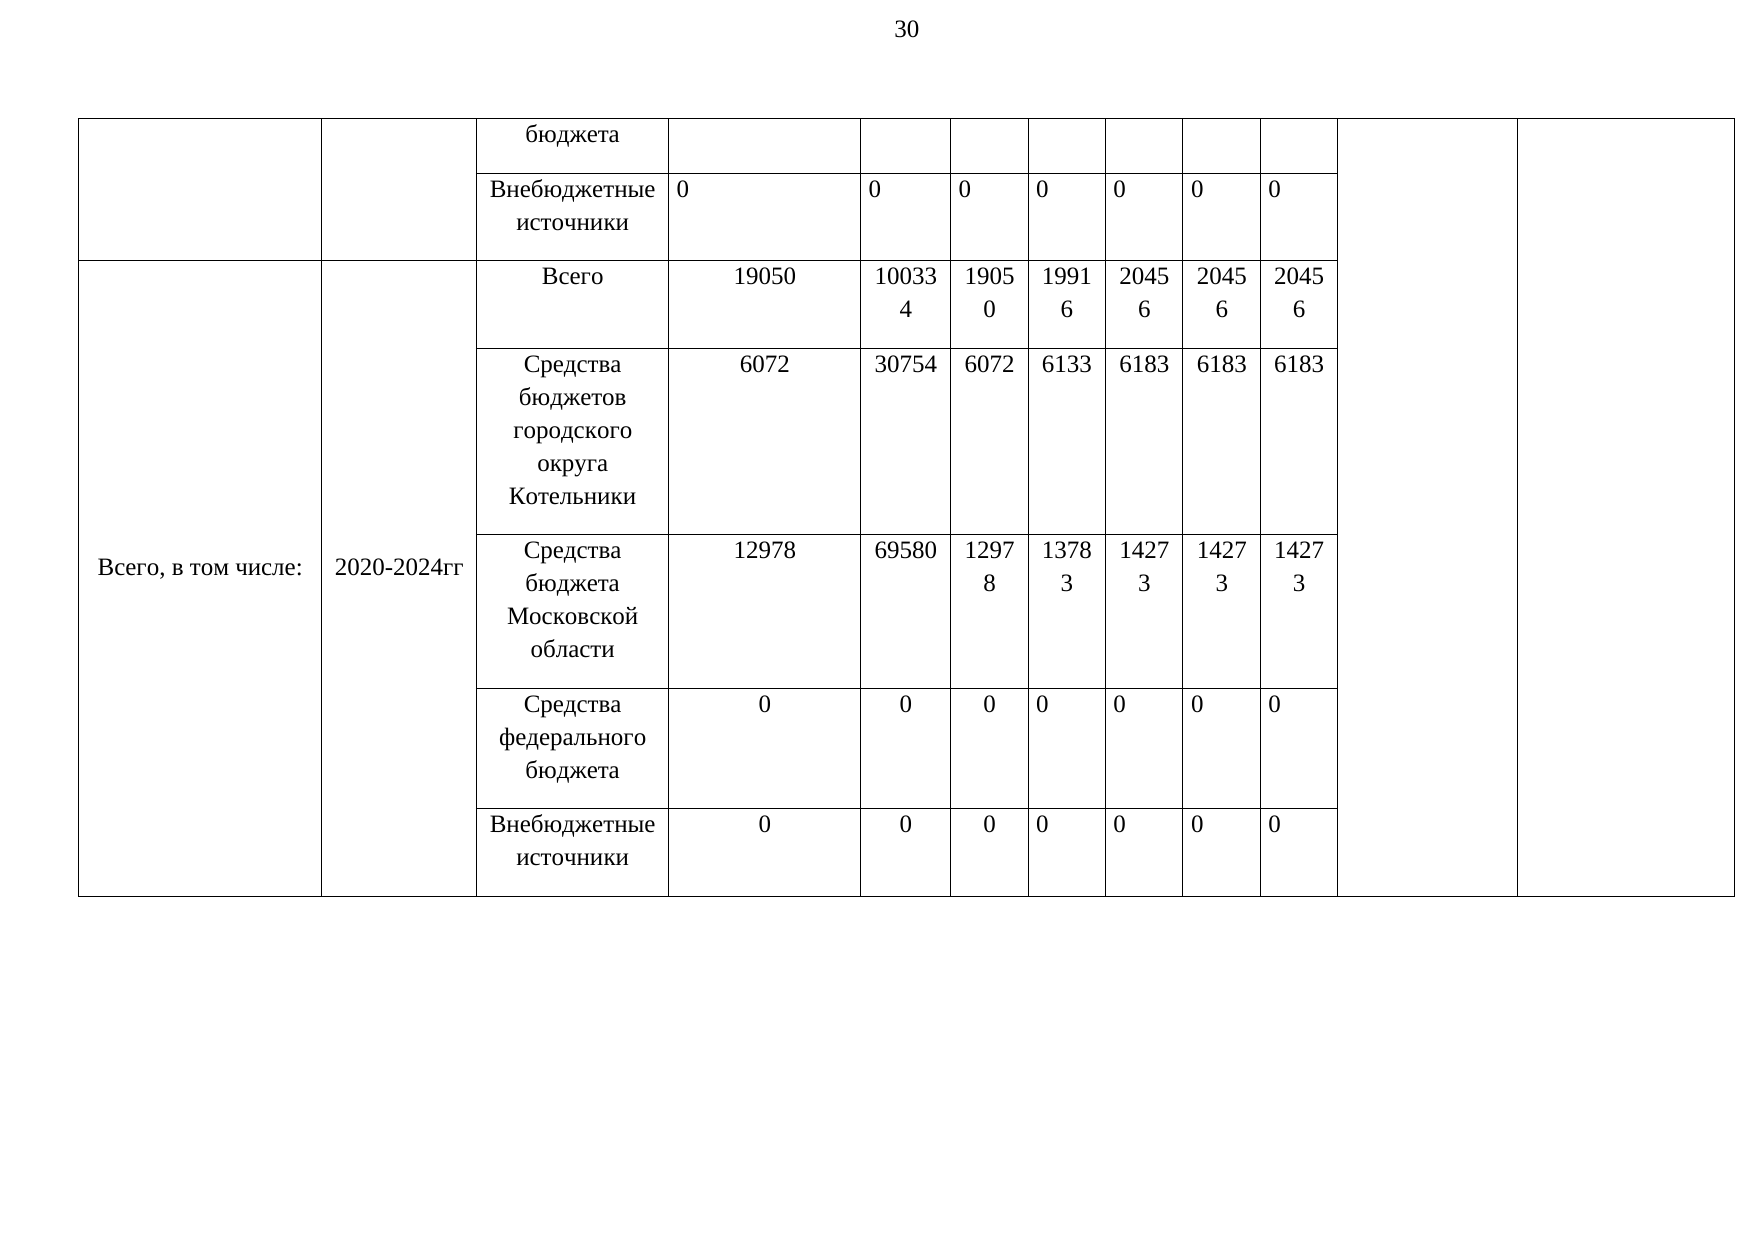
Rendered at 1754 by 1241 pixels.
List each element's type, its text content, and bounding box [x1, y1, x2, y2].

table_cell Внебюджетные источники [477, 809, 668, 896]
table_cell 6072 [669, 349, 860, 534]
table_cell 19050 [951, 261, 1028, 348]
table_cell 0 [1029, 689, 1105, 808]
table_cell 12978 [951, 535, 1028, 688]
table_cell 6072 [951, 349, 1028, 534]
table_cell 0 [1029, 119, 1105, 173]
table_cell 0 [669, 174, 860, 260]
table_cell 0 [669, 809, 860, 896]
table_cell Средства федерального бюджета [477, 689, 668, 808]
table_cell 0 [1183, 689, 1260, 808]
table_cell 0 [1029, 809, 1105, 896]
table_cell 30754 [861, 349, 950, 534]
table_cell 0 [861, 689, 950, 808]
table_cell 6183 [1106, 349, 1182, 534]
table_cell 14273 [1261, 535, 1337, 688]
table_cell 14273 [1106, 535, 1182, 688]
table_cell 20456 [1106, 261, 1182, 348]
table_cell 0 [1106, 689, 1182, 808]
table_cell 0 [1106, 119, 1182, 173]
table_cell 0 [669, 119, 860, 173]
table_cell 0 [861, 809, 950, 896]
table_cell 0 [951, 809, 1028, 896]
table_cell 100334 [861, 261, 950, 348]
table_cell Всего, в том числе: [79, 261, 321, 896]
table_cell 0 [1183, 119, 1260, 173]
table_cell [477, 119, 668, 173]
table_cell 0 [1261, 809, 1337, 896]
table_cell 12978 [669, 535, 860, 688]
table_cell 0 [1261, 689, 1337, 808]
table_cell 20456 [1183, 261, 1260, 348]
table_cell 0 [1261, 174, 1337, 260]
table_cell 0 [1183, 809, 1260, 896]
table_cell Внебюджетные источники [477, 174, 668, 260]
table_cell 69580 [861, 535, 950, 688]
table_cell 2020-2024гг [322, 261, 476, 896]
table_cell 19916 [1029, 261, 1105, 348]
table_cell Средства бюджета Московской области [477, 535, 668, 688]
table_cell Всего [477, 261, 668, 348]
table_cell 0 [951, 689, 1028, 808]
table_cell 0 [1183, 174, 1260, 260]
table_cell 6183 [1261, 349, 1337, 534]
table_cell 0 [1261, 119, 1337, 173]
table_cell 0 [669, 689, 860, 808]
table_cell 0 [951, 174, 1028, 260]
table_cell 6133 [1029, 349, 1105, 534]
table_cell 14273 [1183, 535, 1260, 688]
table_cell 20456 [1261, 261, 1337, 348]
table_cell 0 [861, 119, 950, 173]
table_cell 13783 [1029, 535, 1105, 688]
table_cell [477, 349, 668, 534]
table_cell 0 [951, 119, 1028, 173]
table_cell 0 [1106, 174, 1182, 260]
table_cell 0 [861, 174, 950, 260]
table_cell 6183 [1183, 349, 1260, 534]
table_cell 0 [1106, 809, 1182, 896]
table_cell 19050 [669, 261, 860, 348]
table_cell 0 [1029, 174, 1105, 260]
